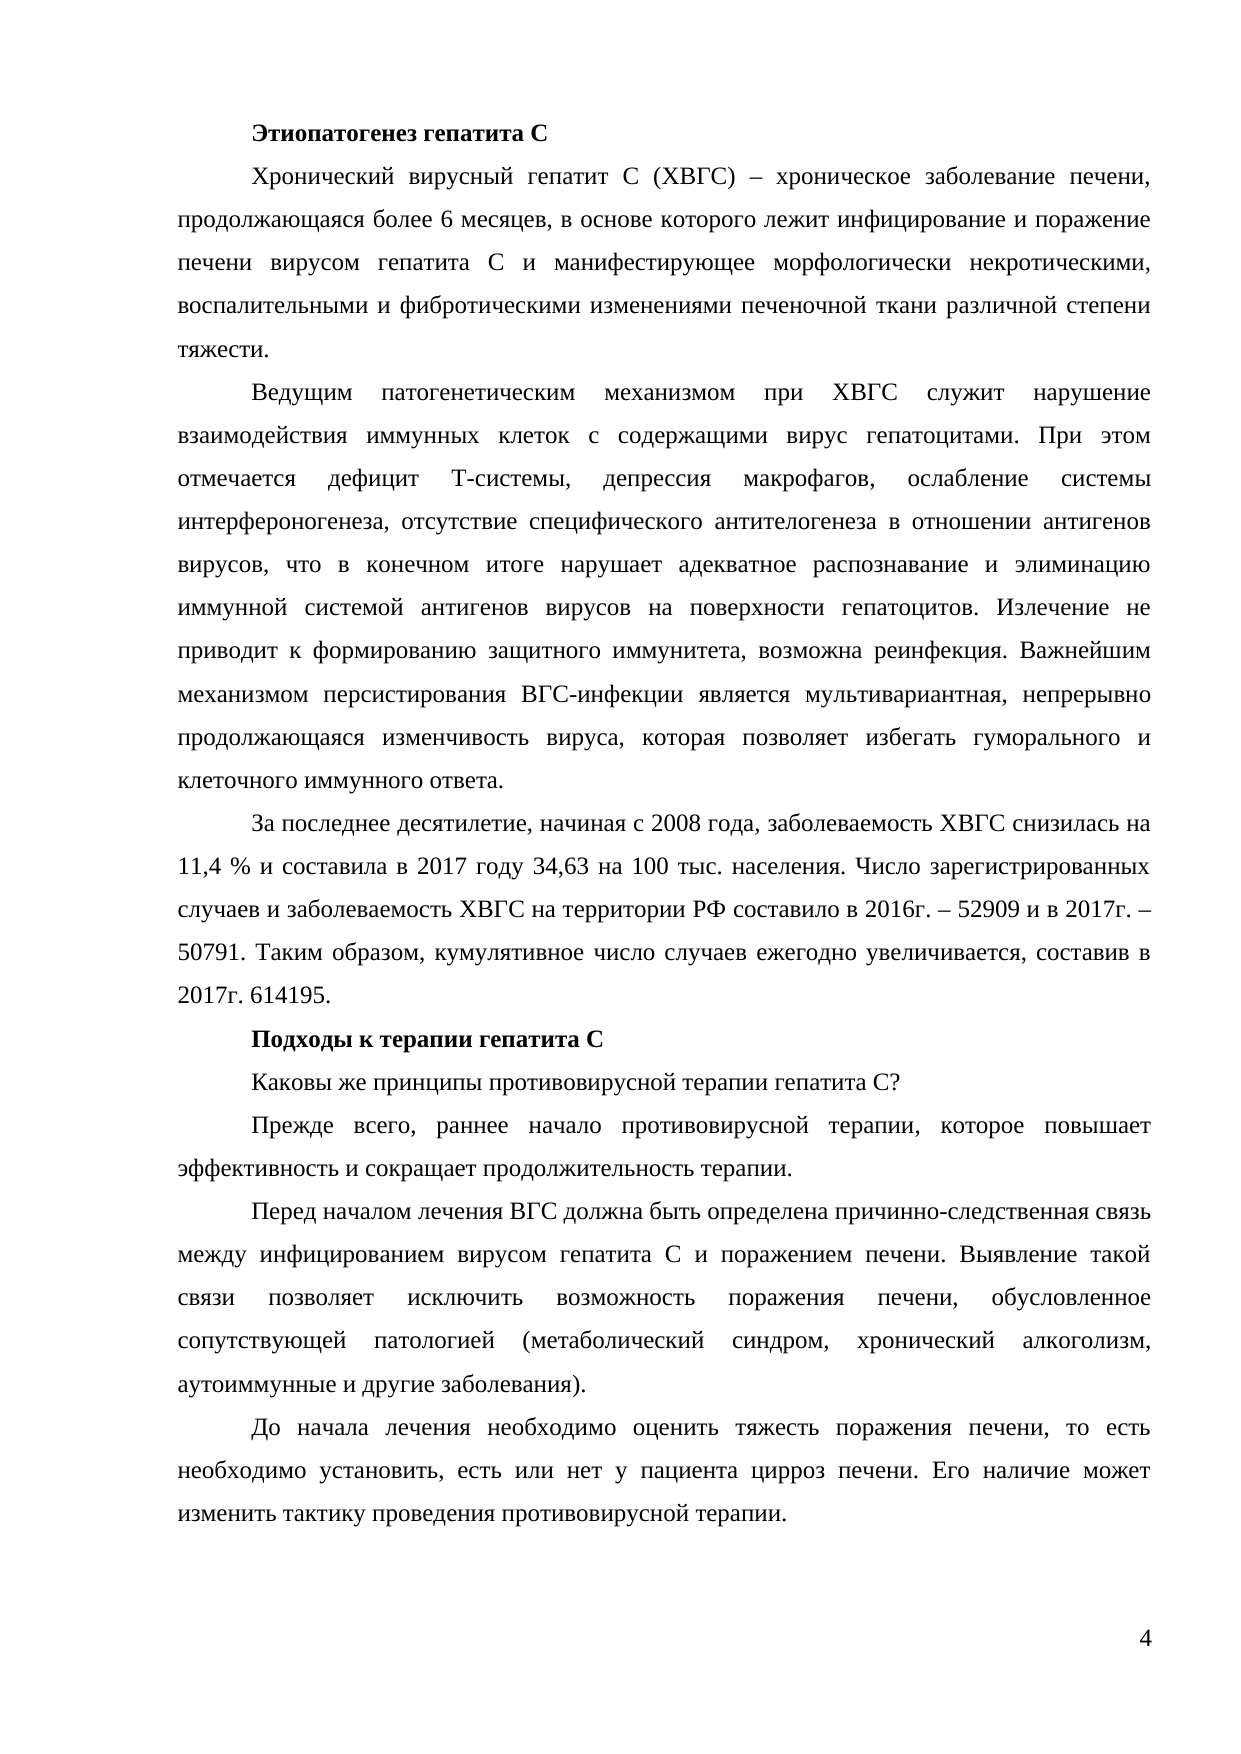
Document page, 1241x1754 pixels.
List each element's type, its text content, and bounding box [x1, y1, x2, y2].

subtitle Подходы к терапии гепатита С [177, 1024, 1152, 1052]
text Ведущим патогенетическим механизмом при ХВГС служит нарушение взаимодействия иммунных клеток с содержащими вирус гепатоцитами. При этом отмечается дефицит Т-системы, депрессия макрофагов, ослабление системы интерфероногенеза, отсутствие специфического антителогенеза в отношении антигенов вирусов, что в конечном итоге нарушает адекватное распознавание и элиминацию иммунной системой антигенов вирусов на поверхности гепатоцитов. Излечение не приводит к формированию защитного иммунитета, возможна реинфекция. Важнейшим механизмом персистирования ВГС-инфекции является мультивариантная, непрерывно продолжающаяся изменчивость вируса, которая позволяет избегать гуморального и клеточного иммунного ответа. [177, 377, 1152, 794]
text За последнее десятилетие, начиная с 2008 года, заболеваемость ХВГС снизилась на 11,4 % и составила в 2017 году 34,63 на 100 тыс. населения. Число зарегистрированных случаев и заболеваемость ХВГС на территории РФ составило в 2016г. – 52909 и в 2017г. –50791. Таким образом, кумулятивное число случаев ежегодно увеличивается, составив в 2017г. 614195. [177, 808, 1152, 1009]
text Каковы же принципы противовирусной терапии гепатита С? [177, 1067, 1152, 1096]
subtitle Этиопатогенез гепатита С [177, 118, 1152, 147]
text Перед началом лечения ВГС должна быть определена причинно-следственная связь между инфицированием вирусом гепатита С и поражением печени. Выявление такой связи позволяет исключить возможность поражения печени, обусловленное сопутствующей патологией (метаболический синдром, хронический алкоголизм, аутоиммунные и другие заболевания). [177, 1196, 1152, 1397]
text До начала лечения необходимо оценить тяжесть поражения печени, то есть необходимо установить, есть или нет у пациента цирроз печени. Его наличие может изменить тактику проведения противовирусной терапии. [177, 1412, 1152, 1527]
text Хронический вирусный гепатит С (ХВГС) – хроническое заболевание печени, продолжающаяся более 6 месяцев, в основе которого лежит инфицирование и поражение печени вирусом гепатита С и манифестирующее морфологически некротическими, воспалительными и фибротическими изменениями печеночной ткани различной степени тяжести. [177, 161, 1152, 362]
text Прежде всего, раннее начало противовирусной терапии, которое повышает эффективность и сокращает продолжительность терапии. [177, 1110, 1152, 1182]
